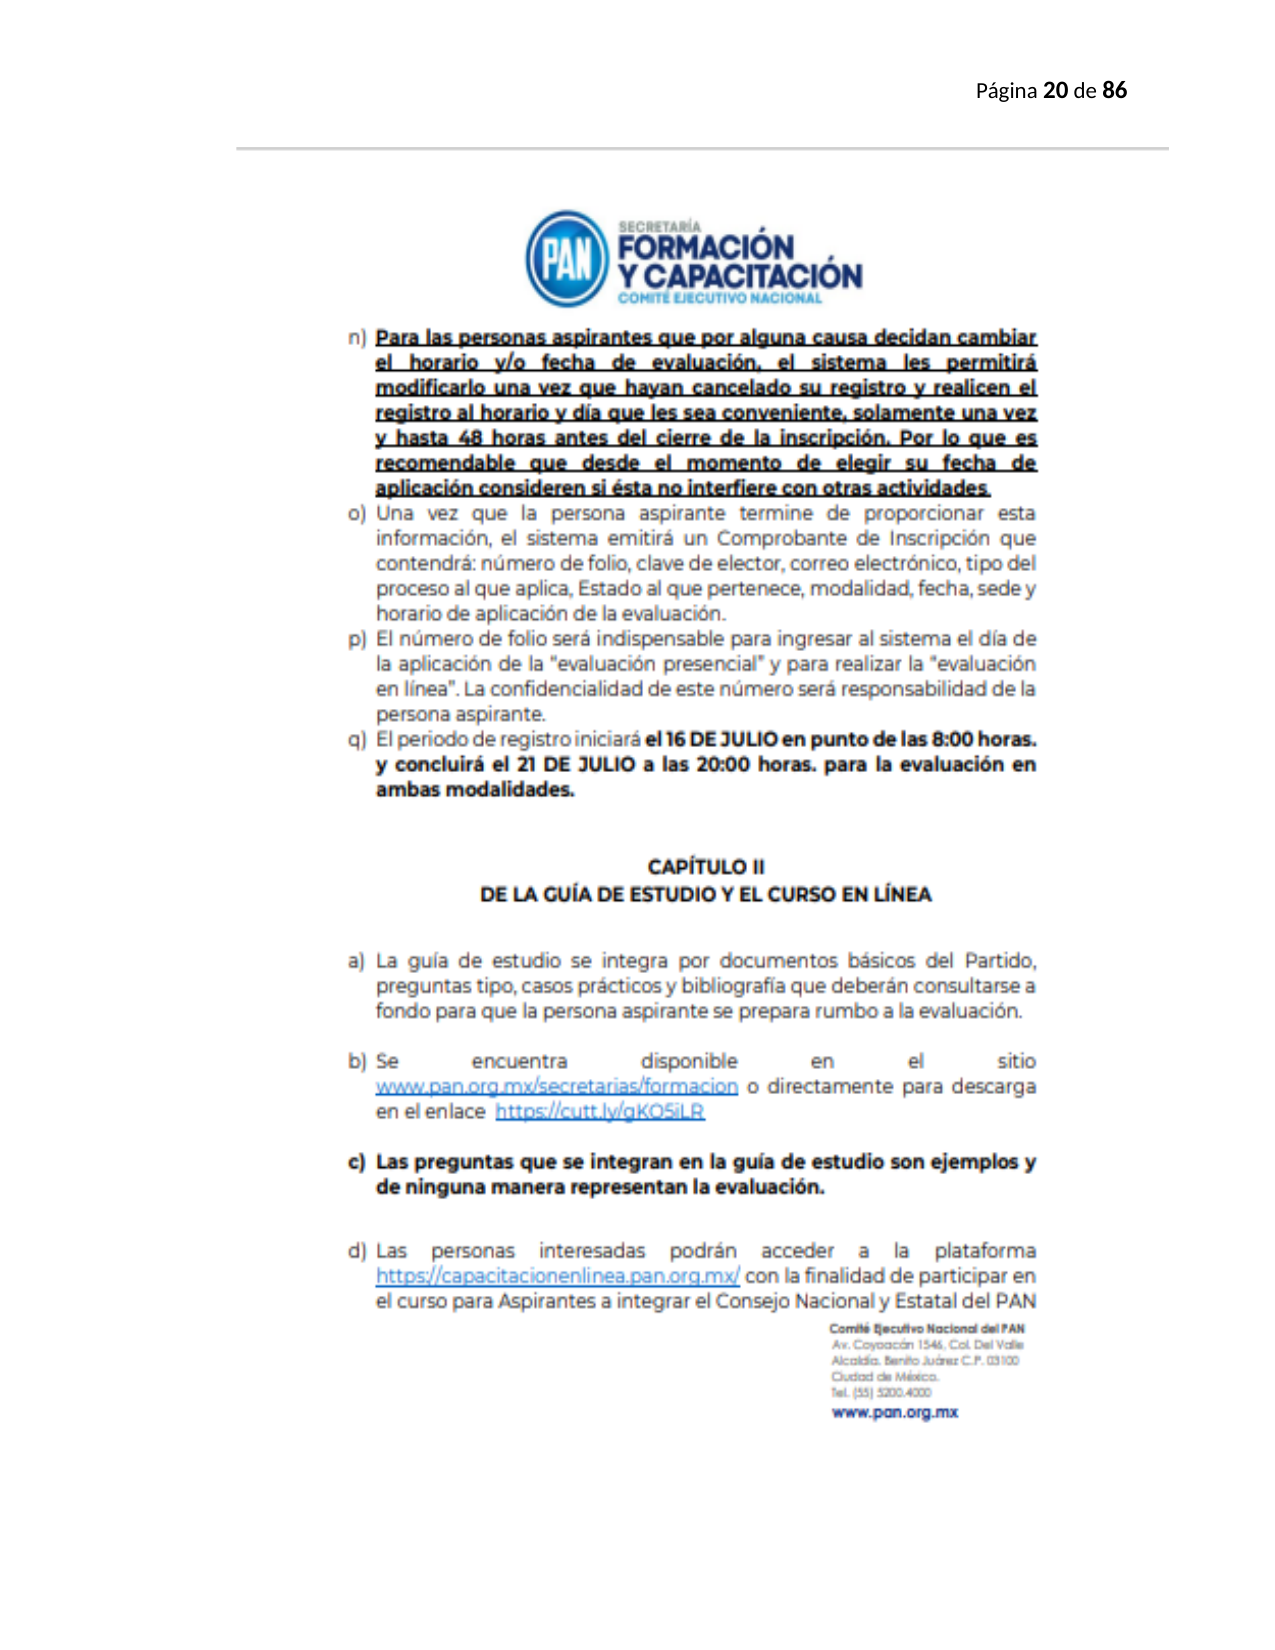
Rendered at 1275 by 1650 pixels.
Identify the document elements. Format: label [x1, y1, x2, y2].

picture [236, 147, 1169, 1503]
